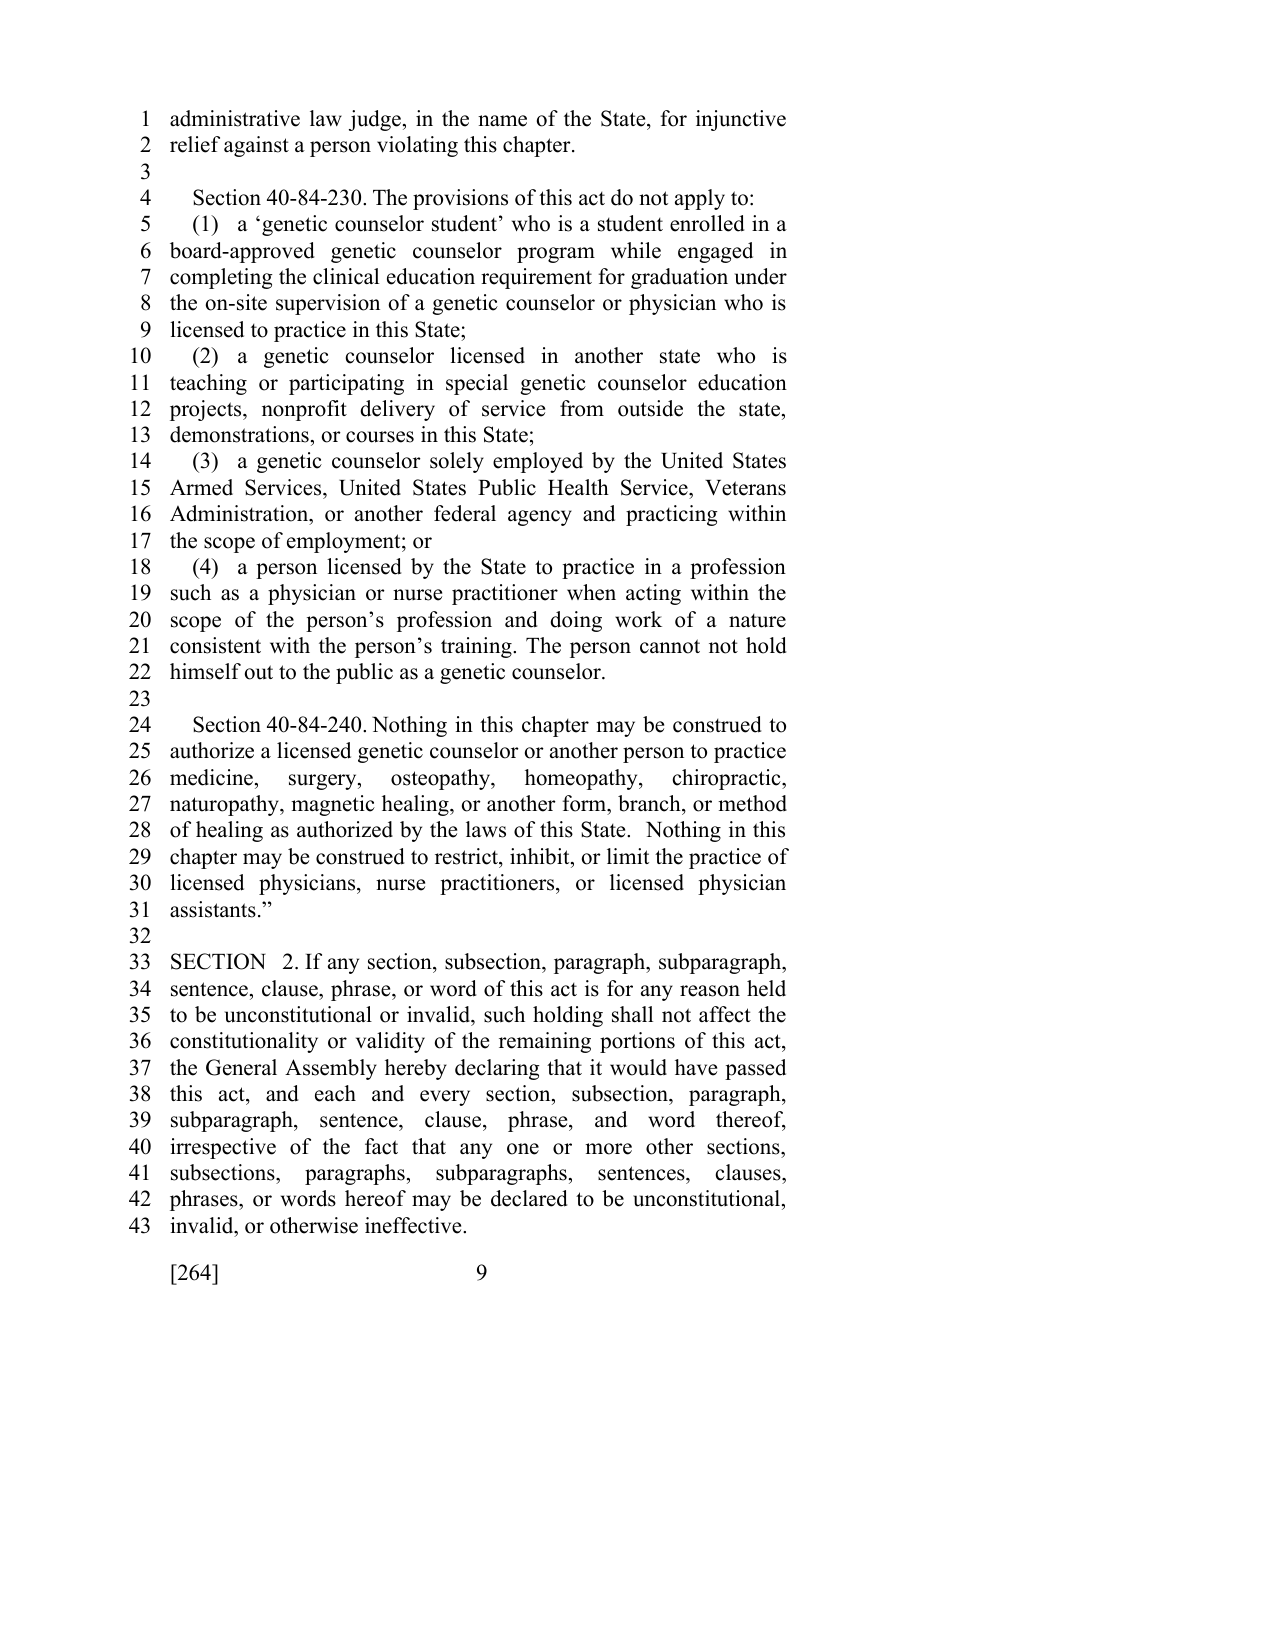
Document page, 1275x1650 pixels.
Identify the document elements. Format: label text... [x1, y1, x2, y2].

text Section 40-84-240. Nothing in this chapter may be construed to authorize a licensed genetic counselor or another person to practice medicine, surgery, osteopathy, homeopathy, chiropractic, naturopathy, magnetic healing, or another form, branch, or method of healing as authorized by the laws of this State. Nothing in this chapter may be construed to restrict, inhibit, or limit the practice of licensed physicians, nurse practitioners, or licensed physician assistants.” [169, 711, 787, 922]
text (1) a ‘genetic counselor student’ who is a student enrolled in a board-approved genetic counselor program while engaged in completing the clinical education requirement for graduation under the on-site supervision of a genetic counselor or physician who is licensed to practice in this State; [169, 210, 787, 342]
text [169, 105, 787, 158]
text (4) a person licensed by the State to practice in a profession such as a physician or nurse practitioner when acting within the scope of the person’s profession and doing work of a nature consistent with the person’s training. The person cannot not hold himself out to the public as a genetic counselor. [169, 553, 787, 685]
text (3) a genetic counselor solely employed by the United States Armed Services, United States Public Health Service, Veterans Administration, or another federal agency and practicing within the scope of employment; or [169, 448, 787, 553]
text Section 40-84-230. The provisions of this act do not apply to: [169, 184, 787, 210]
text SECTION 2. If any section, subsection, paragraph, subparagraph, sentence, clause, phrase, or word of this act is for any reason held to be unconstitutional or invalid, such holding shall not affect the constitutionality or validity of the remaining portions of this act, the General Assembly hereby declaring that it would have passed this act, and each and every section, subsection, paragraph, subparagraph, sentence, clause, phrase, and word thereof, irrespective of the fact that any one or more other sections, subsections, paragraphs, subparagraphs, sentences, clauses, phrases, or words hereof may be declared to be unconstitutional, invalid, or otherwise ineffective. [169, 948, 787, 1238]
text (2) a genetic counselor licensed in another state who is teaching or participating in special genetic counselor education projects, nonprofit delivery of service from outside the state, demonstrations, or courses in this State; [169, 342, 787, 448]
